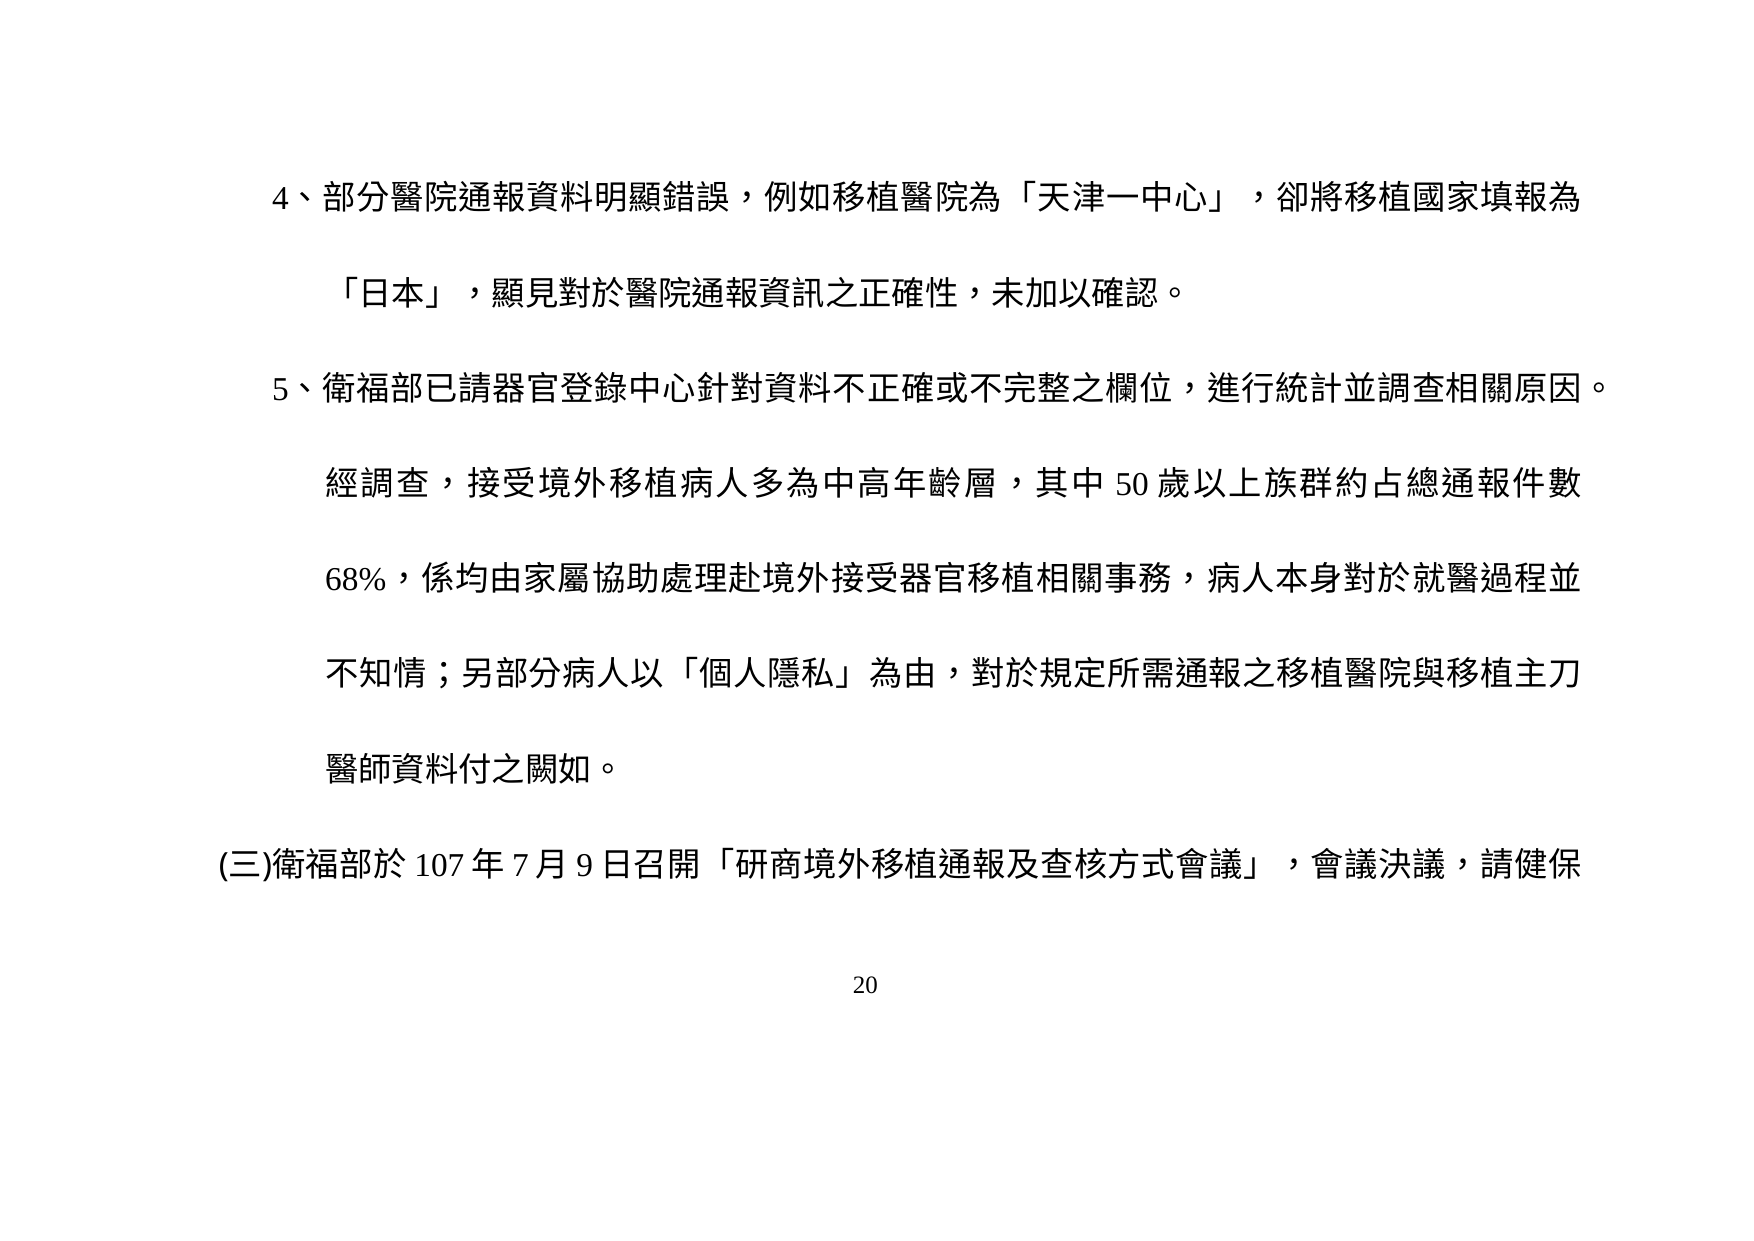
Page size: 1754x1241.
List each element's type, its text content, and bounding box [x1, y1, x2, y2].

subtitle 部分醫院通報資料明顯錯誤，例如移植醫院為「天津一中心」，卻將移植國家填報為「日本」，顯見對於醫院通報資訊之正確性，未加以確認。 [272, 148, 1583, 338]
subtitle 衛福部已請器官登錄中心針對資料不正確或不完整之欄位，進行統計並調查相關原因。經調查，接受境外移植病人多為中高年齡層，其中50歲以上族群約占總通報件數68%，係均由家屬協助處理赴境外接受器官移植相關事務，病人本身對於就醫過程並不知情；另部分病人以「個人隱私」為由，對於規定所需通報之移植醫院與移植主刀醫師資料付之闕如。 [272, 338, 1583, 814]
